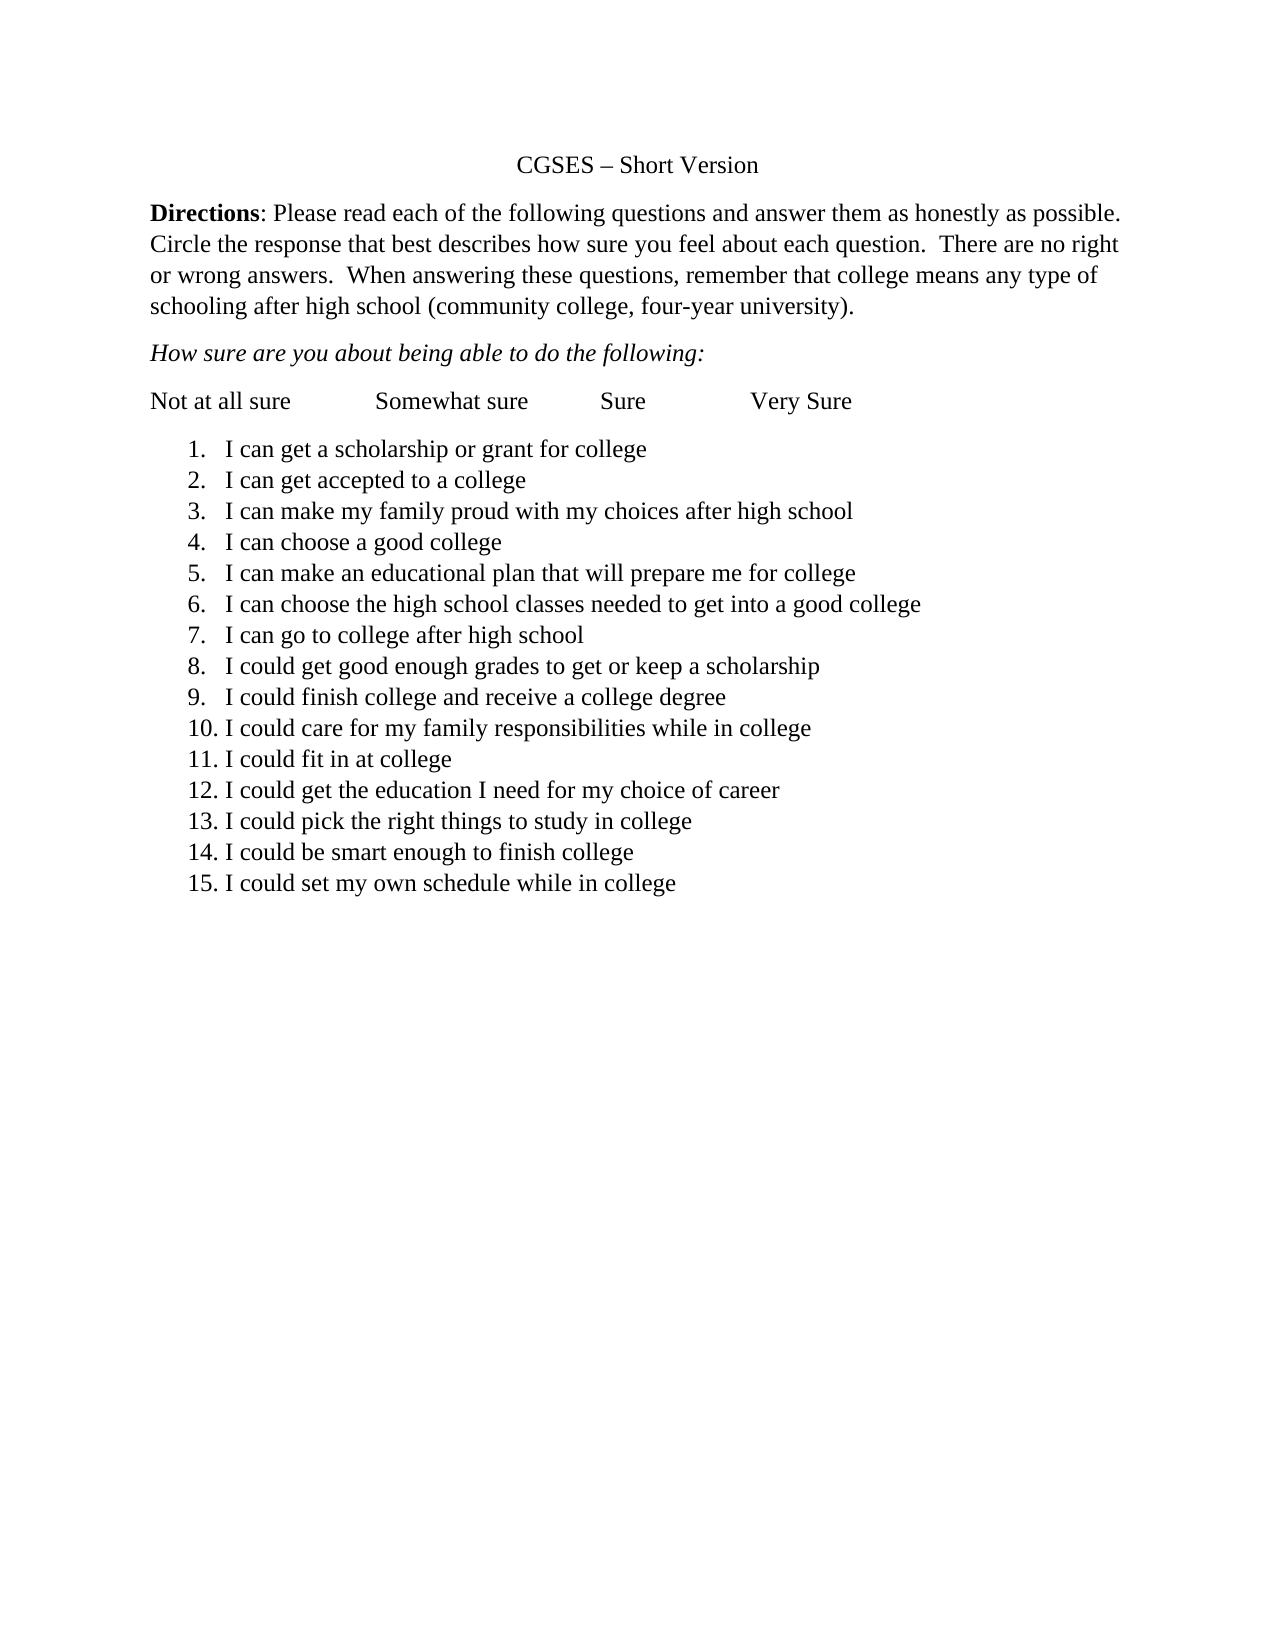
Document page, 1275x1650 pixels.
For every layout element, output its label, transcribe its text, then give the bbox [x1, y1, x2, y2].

list I can choose the high school classes needed to get into a good college [187, 589, 1125, 618]
list I can get a scholarship or grant for college [187, 434, 1125, 463]
list I could get good enough grades to get or keep a scholarship [187, 651, 1125, 680]
list I can choose a good college [187, 527, 1125, 556]
list I can make an educational plan that will prepare me for college [187, 558, 1125, 587]
list I can make my family proud with my choices after high school [187, 496, 1125, 525]
list I could pick the right things to study in college [187, 806, 1125, 835]
list I could get the education I need for my choice of career [187, 775, 1125, 804]
list I could care for my family responsibilities while in college [187, 713, 1125, 742]
list I could set my own schedule while in college [187, 868, 1125, 897]
list I could be smart enough to finish college [187, 837, 1125, 866]
list I can get accepted to a college [187, 465, 1125, 494]
list I could finish college and receive a college degree [187, 682, 1125, 711]
text Not at all sure Somewhat sure Sure Very Sure [150, 386, 1125, 415]
text Directions: Please read each of the following questions and answer them as honestly as possible. Circle the response that best describes how sure you feel about each question. There are no right or wrong answers. When answering these questions, remember that college means any type of schooling after high school (community college, four-year university). [150, 198, 1125, 319]
list I can go to college after high school [187, 620, 1125, 649]
text How sure are you about being able to do the following: [150, 338, 1125, 367]
list I could fit in at college [187, 744, 1125, 773]
text CGSES – Short Version [150, 150, 1125, 179]
